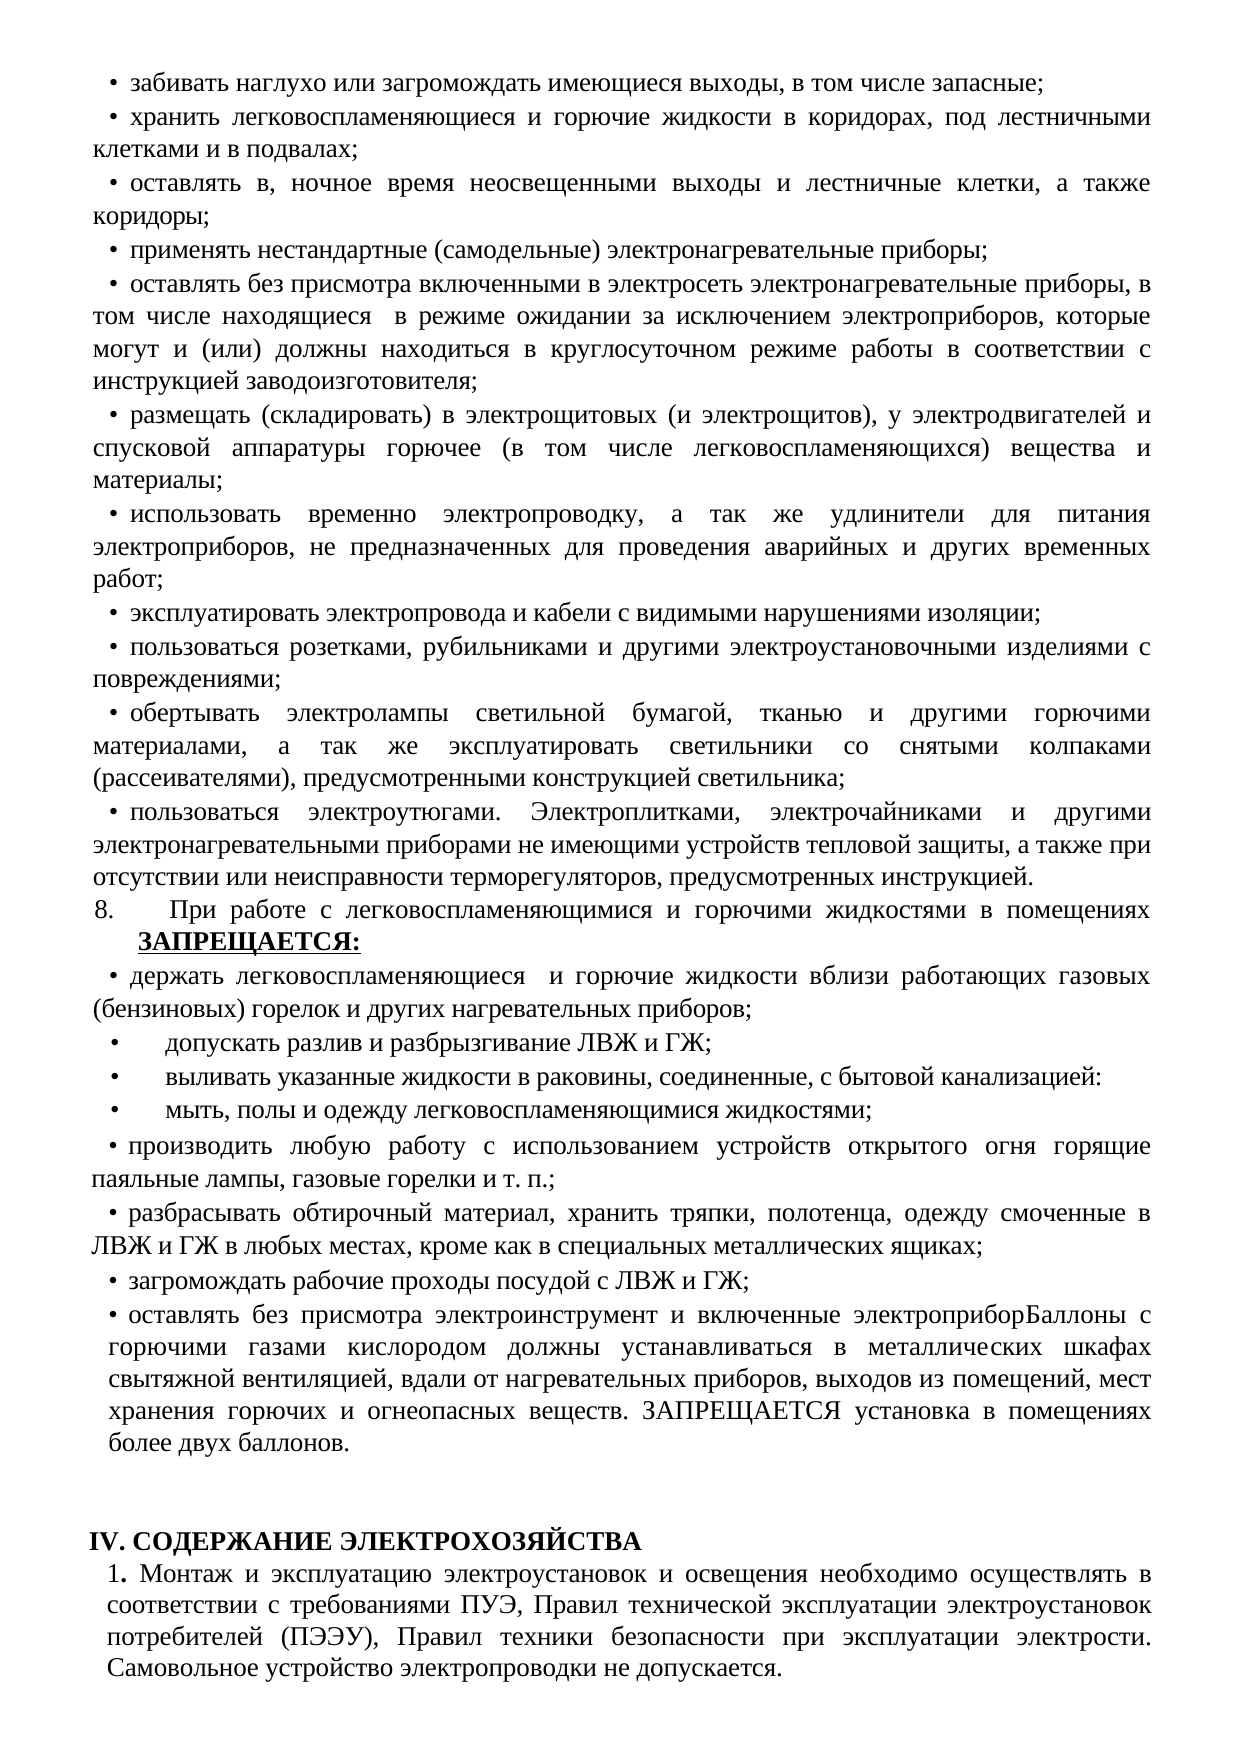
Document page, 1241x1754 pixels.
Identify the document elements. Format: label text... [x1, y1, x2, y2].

list пользоваться розетками, рубильниками и другими электроустановочными изделиями с повреждениями; [93, 629, 1152, 694]
list применять нестандартные (самодельные) электронагревательные приборы; [93, 233, 1152, 264]
list допускать разлив и разбрызгивание ЛВЖ и ГЖ; [110, 1025, 1152, 1058]
list размещать (складировать) в электрощитовых (и электрощитов), у электродвигателей и спусковой аппаратуры горючее (в том числе легковоспламеняющихся) вещества и материалы; [93, 397, 1152, 495]
text IV. СОДЕРЖАНИЕ ЭЛЕКТРОХОЗЯЙСТВА [89, 1525, 1147, 1557]
list использовать временно электропроводку, а так же удлинители для питания электроприборов, не предназначенных для проведения аварийных и других временных работ; [93, 496, 1152, 594]
text • держать легковоспламеняющиеся и горючие жидкости вблизи работающих газовых (бензиновых) горелок и других нагревательных приборов; [93, 959, 1152, 1024]
list забивать наглухо или загромождать имеющиеся выходы, в том числе запасные; [109, 65, 1152, 98]
list мыть, полы и одежду легковоспламеняющимися жидкостями; [110, 1092, 1152, 1125]
list эксплуатировать электропровода и кабели с видимыми нарушениями изоляции; [93, 595, 1152, 628]
text 1. Монтаж и эксплуатацию электроустановок и освещения необходимо осуществлять в соответствии с требованиями ПУЭ, Правил технической эксплуатации электроустановок потребителей (ПЭЭУ), Правил техники безопасности при эксплуатации электрости. Самовольное устройство электропроводки не допускается. [107, 1557, 1152, 1683]
list пользоваться электроутюгами. Электроплитками, электрочайниками и другими электронагревательными приборами не имеющими устройств тепловой защиты, а также при отсутствии или неисправности терморегуляторов, предусмотренных инструкцией. [93, 795, 1152, 892]
list обертывать электролампы светильной бумагой, тканью и другими горючими материалами, а так же эксплуатировать светильники со снятыми колпаками (рассеивателями), предусмотренными конструкцией светильника; [93, 696, 1152, 793]
list оставлять без присмотра включенными в электросеть электронагревательные приборы, в том числе находящиеся в режиме ожидании за исключением электроприборов, которые могут и (или) должны находиться в круглосуточном режиме работы в соответствии с инструкцией заводоизготовителя; [93, 266, 1152, 396]
list оставлять без присмотра электроинструмент и включенные электроприборБаллоны с горючими газами кислородом должны устанавливаться в металлических шкафах свытяжной вентиляцией, вдали от нагревательных приборов, выходов из помещений, мест хранения горючих и огнеопасных веществ. ЗАПРЕЩАЕТСЯ установка в помещениях более двух баллонов. [108, 1298, 1152, 1458]
list оставлять в, ночное время неосвещенными выходы и лестничные клетки, а также коридоры; [93, 165, 1152, 231]
list производить любую работу с использованием устройств открытого огня горящие паяльные лампы, газовые горелки и т. п.; [91, 1128, 1152, 1194]
list хранить легковоспламеняющиеся и горючие жидкости в коридорах, под лестничными клетками и в подвалах; [93, 98, 1152, 164]
text 8. При работе с легковоспламеняющимися и горючими жидкостями в помещениях ЗАПРЕЩАЕТСЯ: [94, 892, 1152, 957]
list разбрасывать обтирочный материал, хранить тряпки, полотенца, одежду смоченные в ЛВЖ и ГЖ в любых местах, кроме как в специальных металлических ящиках; [91, 1195, 1152, 1261]
list загромождать рабочие проходы посудой с ЛВЖ и ГЖ; [108, 1264, 1152, 1296]
list выливать указанные жидкости в раковины, соединенные, с бытовой канализацией: [110, 1059, 1152, 1092]
